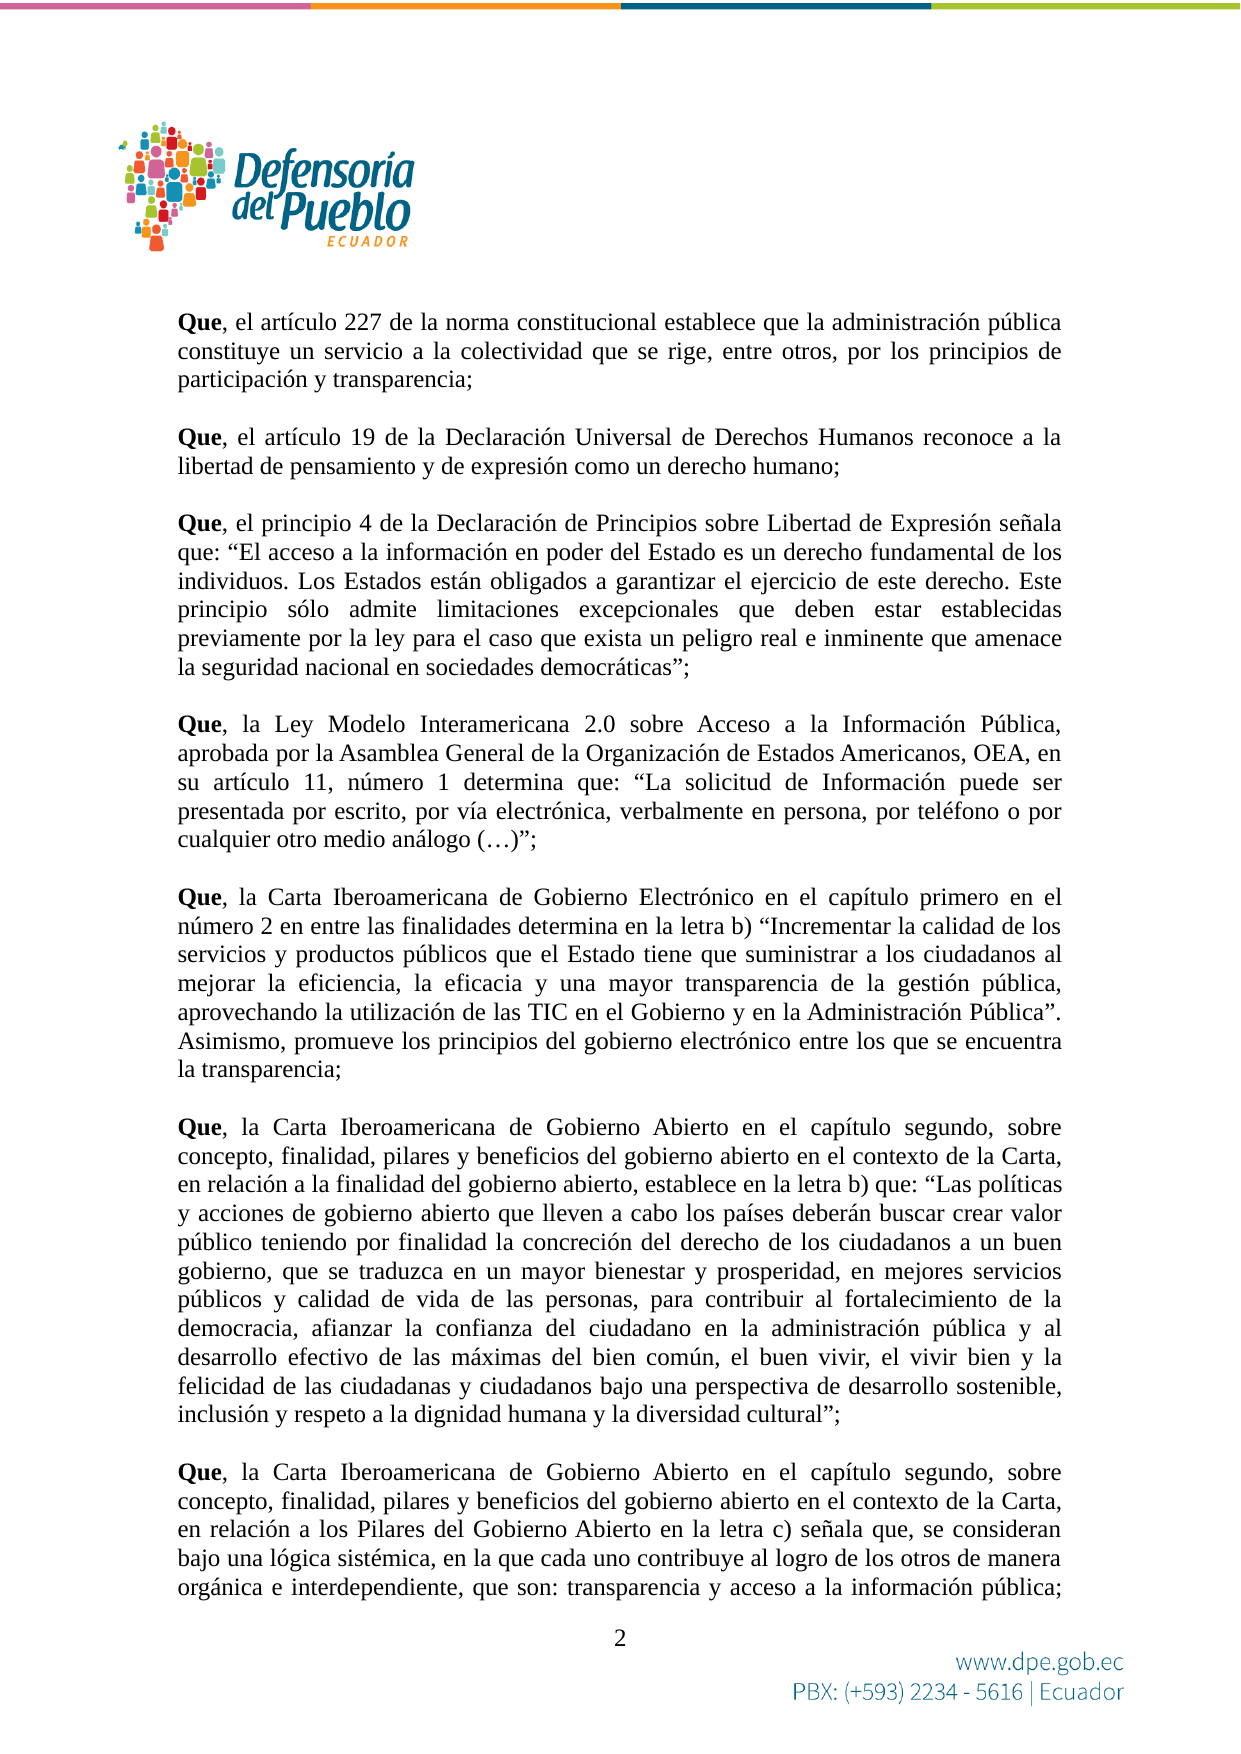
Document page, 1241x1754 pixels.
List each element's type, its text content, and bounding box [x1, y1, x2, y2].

text Que, la Carta Iberoamericana de Gobierno Abierto en el capítulo segundo, sobre concepto, finalidad, pilares y beneficios del gobierno abierto en el contexto de la Carta, en relación a la finalidad del gobierno abierto, establece en la letra b) que: “Las políticas y acciones de gobierno abierto que lleven a cabo los países deberán buscar crear valor público teniendo por finalidad la concreción del derecho de los ciudadanos a un buen gobierno, que se traduzca en un mayor bienestar y prosperidad, en mejores servicios públicos y calidad de vida de las personas, para contribuir al fortalecimiento de la democracia, afianzar la confianza del ciudadano en la administración pública y al desarrollo efectivo de las máximas del bien común, el buen vivir, el vivir bien y la felicidad de las ciudadanas y ciudadanos bajo una perspectiva de desarrollo sostenible, inclusión y respeto a la dignidad humana y la diversidad cultural”; [177, 1112, 1063, 1428]
text Que, el principio 4 de la Declaración de Principios sobre Libertad de Expresión señala que: “El acceso a la información en poder del Estado es un derecho fundamental de los individuos. Los Estados están obligados a garantizar el ejercicio de este derecho. Este principio sólo admite limitaciones excepcionales que deben estar establecidas previamente por la ley para el caso que exista un peligro real e inminente que amenace la seguridad nacional en sociedades democráticas”; [177, 508, 1063, 681]
text Que, la Carta Iberoamericana de Gobierno Electrónico en el capítulo primero en el número 2 en entre las finalidades determina en la letra b) “Incrementar la calidad de los servicios y productos públicos que el Estado tiene que suministrar a los ciudadanos al mejorar la eficiencia, la eficacia y una mayor transparencia de la gestión pública, aprovechando la utilización de las TIC en el Gobierno y en la Administración Pública”. Asimismo, promueve los principios del gobierno electrónico entre los que se encuentra la transparencia; [177, 882, 1063, 1083]
text Que, el artículo 227 de la norma constitucional establece que la administración pública constituye un servicio a la colectividad que se rige, entre otros, por los principios de participación y transparencia; [177, 307, 1063, 393]
text Que, el artículo 19 de la Declaración Universal de Derechos Humanos reconoce a la libertad de pensamiento y de expresión como un derecho humano; [177, 422, 1063, 479]
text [177, 1457, 1063, 1601]
text Que, la Ley Modelo Interamericana 2.0 sobre Acceso a la Información Pública, aprobada por la Asamblea General de la Organización de Estados Americanos, OEA, en su artículo 11, número 1 determina que: “La solicitud de Información puede ser presentada por escrito, por vía electrónica, verbalmente en persona, por teléfono o por cualquier otro medio análogo (…)”; [177, 709, 1063, 853]
picture [0, 3, 1241, 1754]
